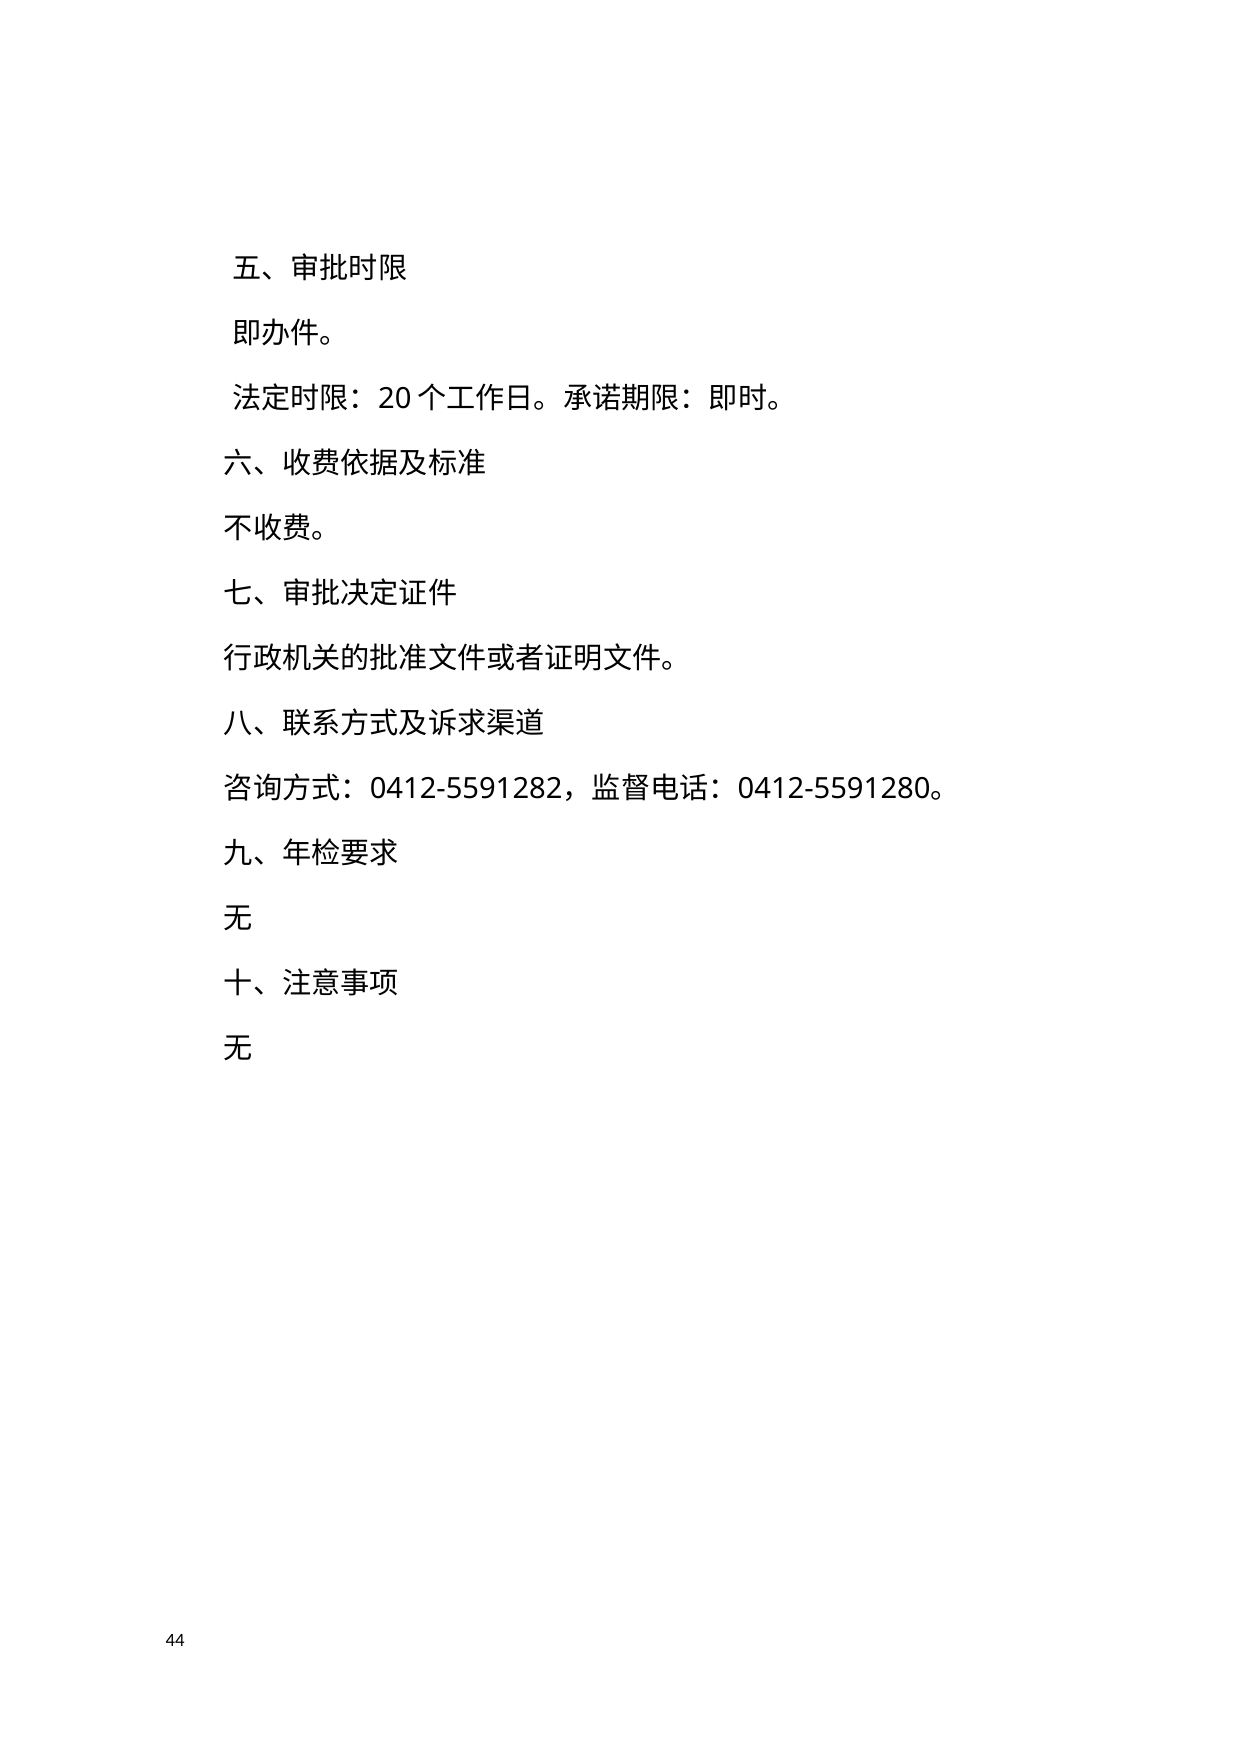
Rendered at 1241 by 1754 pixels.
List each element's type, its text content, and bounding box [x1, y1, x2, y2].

list 七、审批决定证件 [165, 558, 1087, 623]
text 九、年检要求 [165, 818, 1087, 883]
text 五、审批时限 [165, 233, 1087, 298]
text 六、收费依据及标准 [165, 428, 1087, 493]
text 咨询方式：0412-5591282，监督电话：0412-5591280。 [165, 753, 1087, 818]
list 行政机关的批准文件或者证明文件。 [165, 623, 1087, 688]
text 无 [165, 883, 1087, 948]
text 十、注意事项 [165, 948, 1087, 1013]
text 无 [165, 1013, 1087, 1078]
text 不收费。 [165, 493, 1087, 558]
text 即办件。 [165, 298, 1087, 363]
text 法定时限：20个工作日。承诺期限：即时。 [165, 363, 1087, 428]
text 八、联系方式及诉求渠道 [165, 688, 1087, 753]
